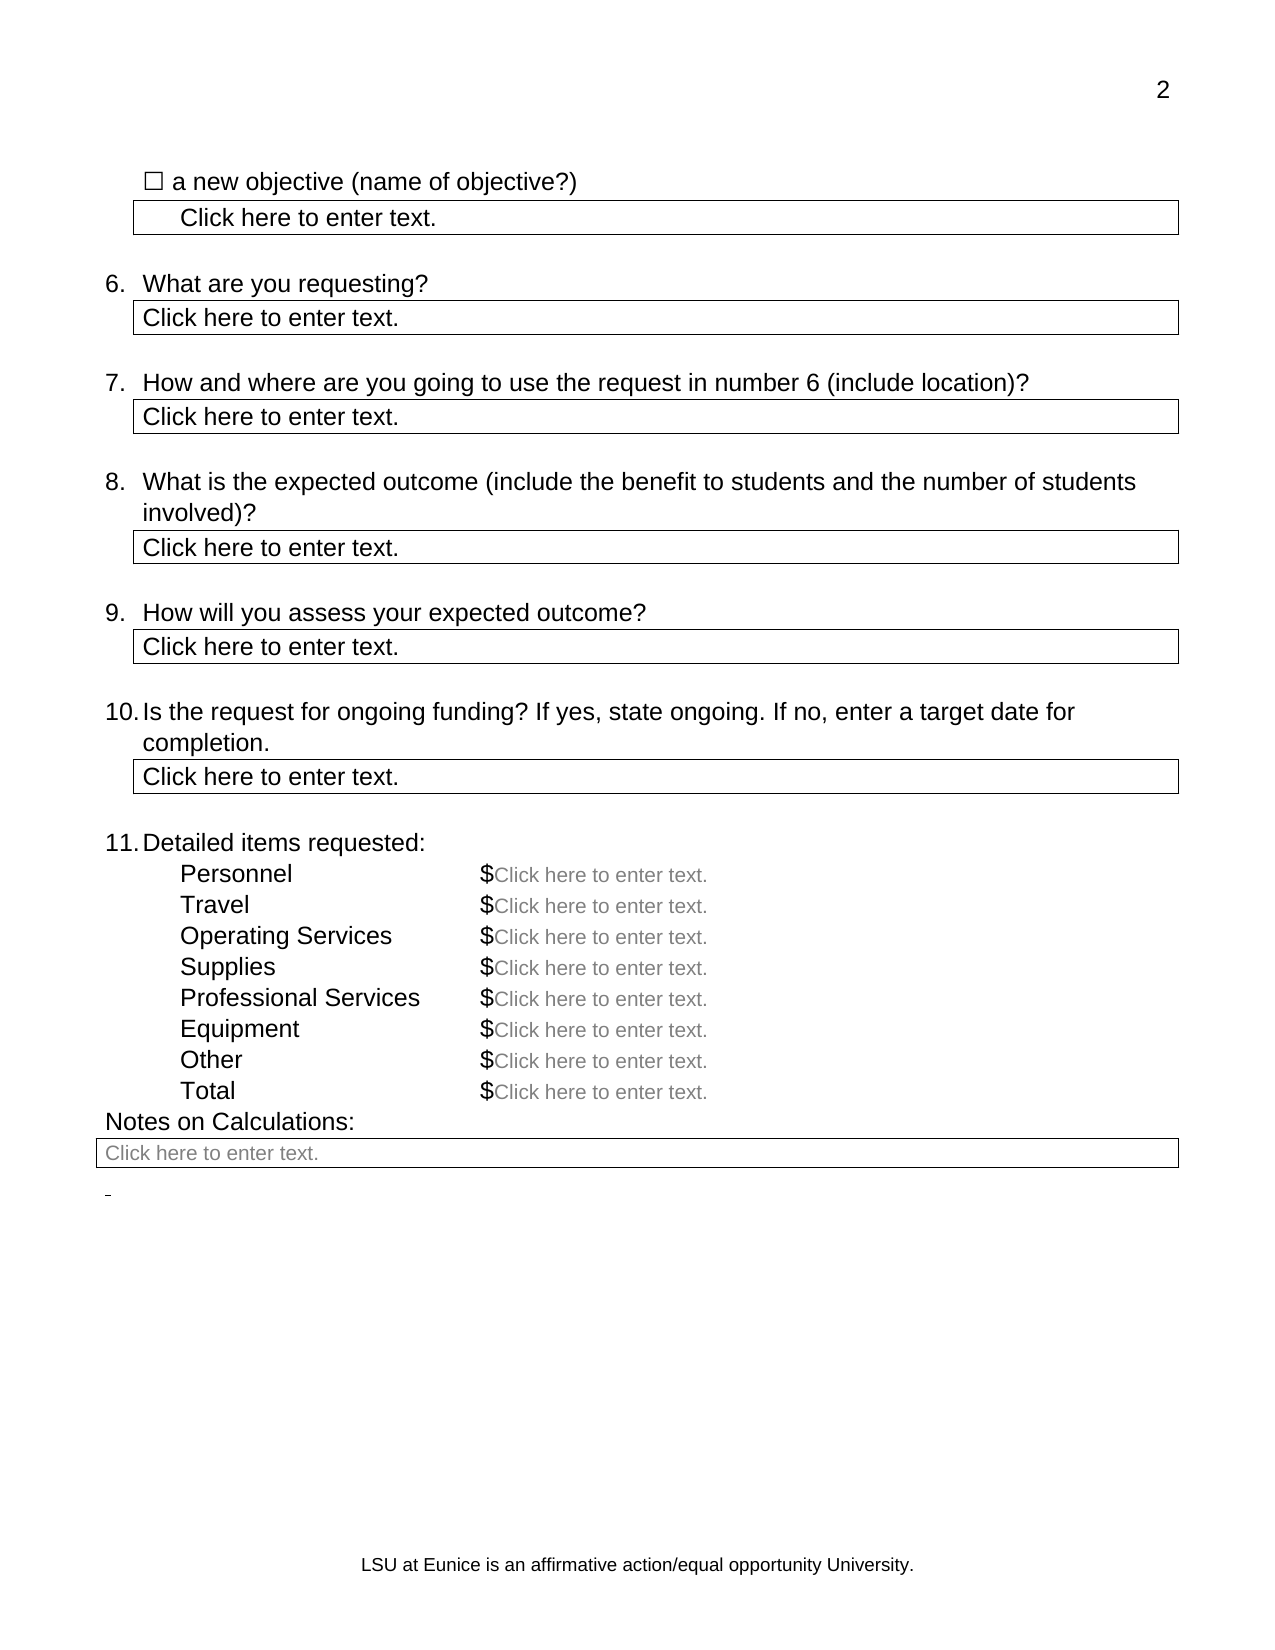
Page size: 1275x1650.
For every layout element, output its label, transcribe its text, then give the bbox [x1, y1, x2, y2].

text Total $ [180, 1076, 1170, 1105]
text Equipment $ [180, 1014, 1170, 1043]
list What are you requesting? [105, 269, 1170, 297]
text Notes on Calculations: [105, 1107, 1170, 1136]
list How will you assess your expected outcome? [105, 598, 1170, 627]
list How and where are you going to use the request in number 6 (include location)? [105, 368, 1170, 397]
text Travel $ [180, 890, 1170, 918]
text Personnel $ [180, 859, 1170, 887]
text Operating Services $ [180, 921, 1170, 949]
list Is the request for ongoing funding? If yes, state ongoing. If no, enter a target date for completion. [105, 697, 1170, 757]
text Supplies $ [180, 952, 1170, 981]
list What is the expected outcome (include the benefit to students and the number of students involved)? [105, 467, 1170, 527]
text a new objective (name of objective?) [105, 163, 1170, 198]
list Detailed items requested: [105, 828, 1170, 856]
text Professional Services $ [180, 983, 1170, 1012]
text Other $ [180, 1045, 1170, 1074]
